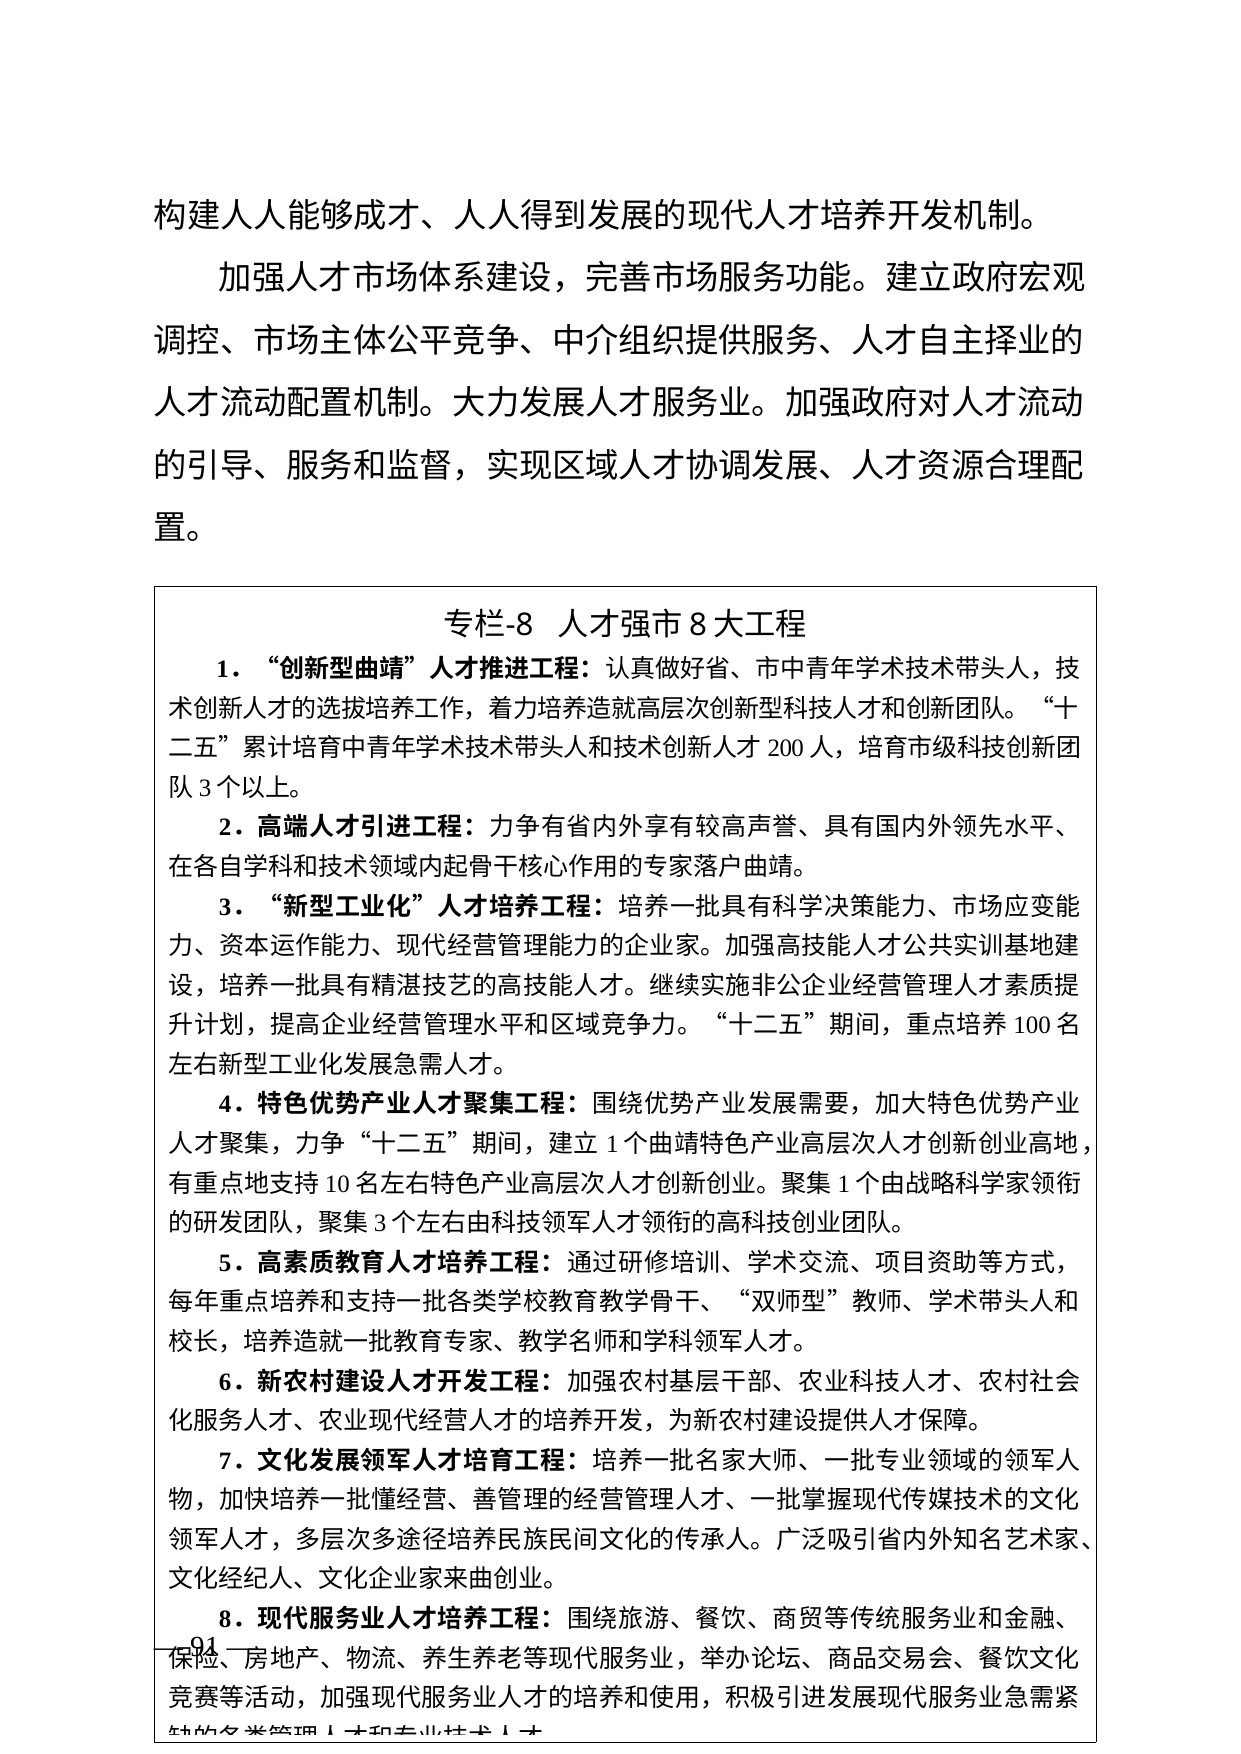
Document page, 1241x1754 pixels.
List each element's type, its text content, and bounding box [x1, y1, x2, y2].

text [153, 177, 1087, 240]
text 加强人才市场体系建设，完善市场服务功能。建立政府宏观调控、市场主体公平竞争、中介组织提供服务、人才自主择业的人才流动配置机制。大力发展人才服务业。加强政府对人才流动的引导、服务和监督，实现区域人才协调发展、人才资源合理配置。 [153, 240, 1087, 552]
